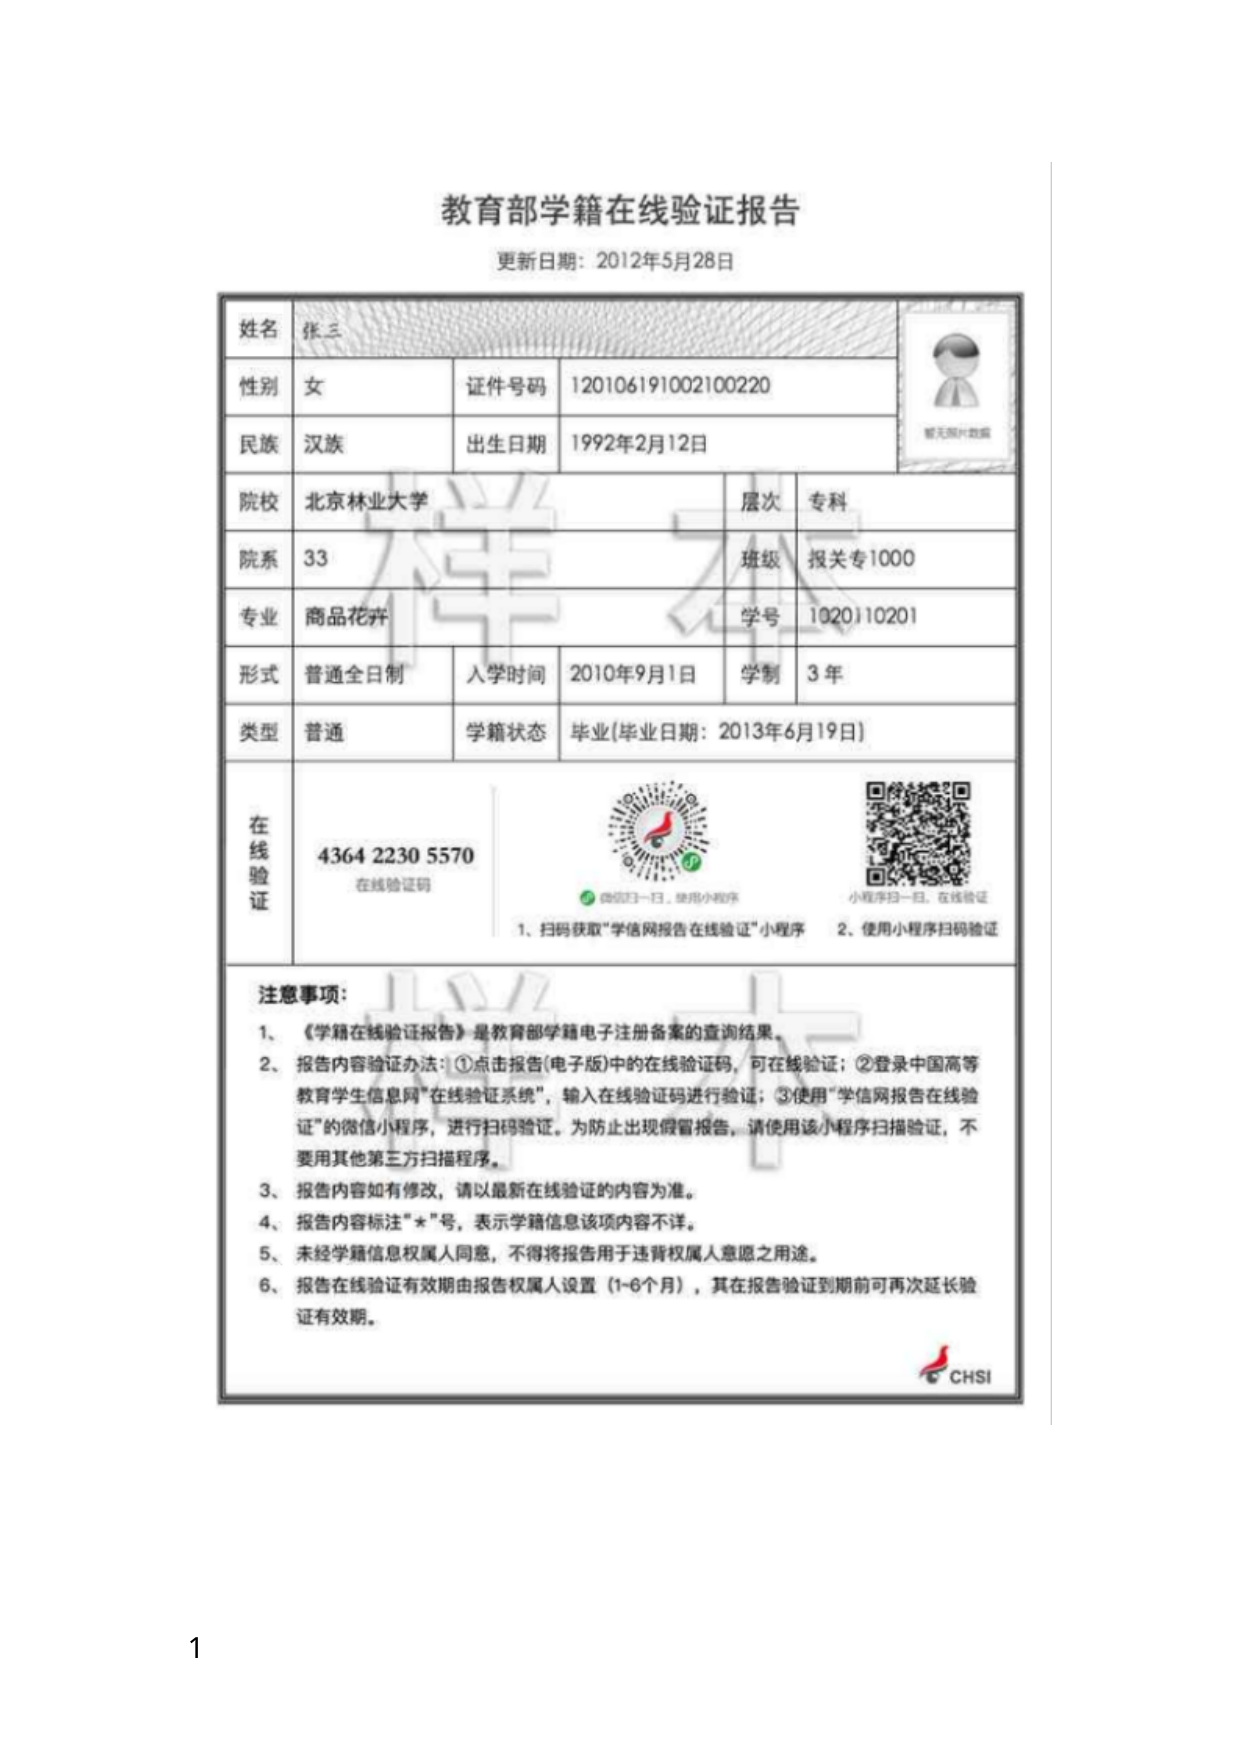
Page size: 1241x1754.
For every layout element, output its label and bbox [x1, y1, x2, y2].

picture [187, 162, 1053, 1425]
